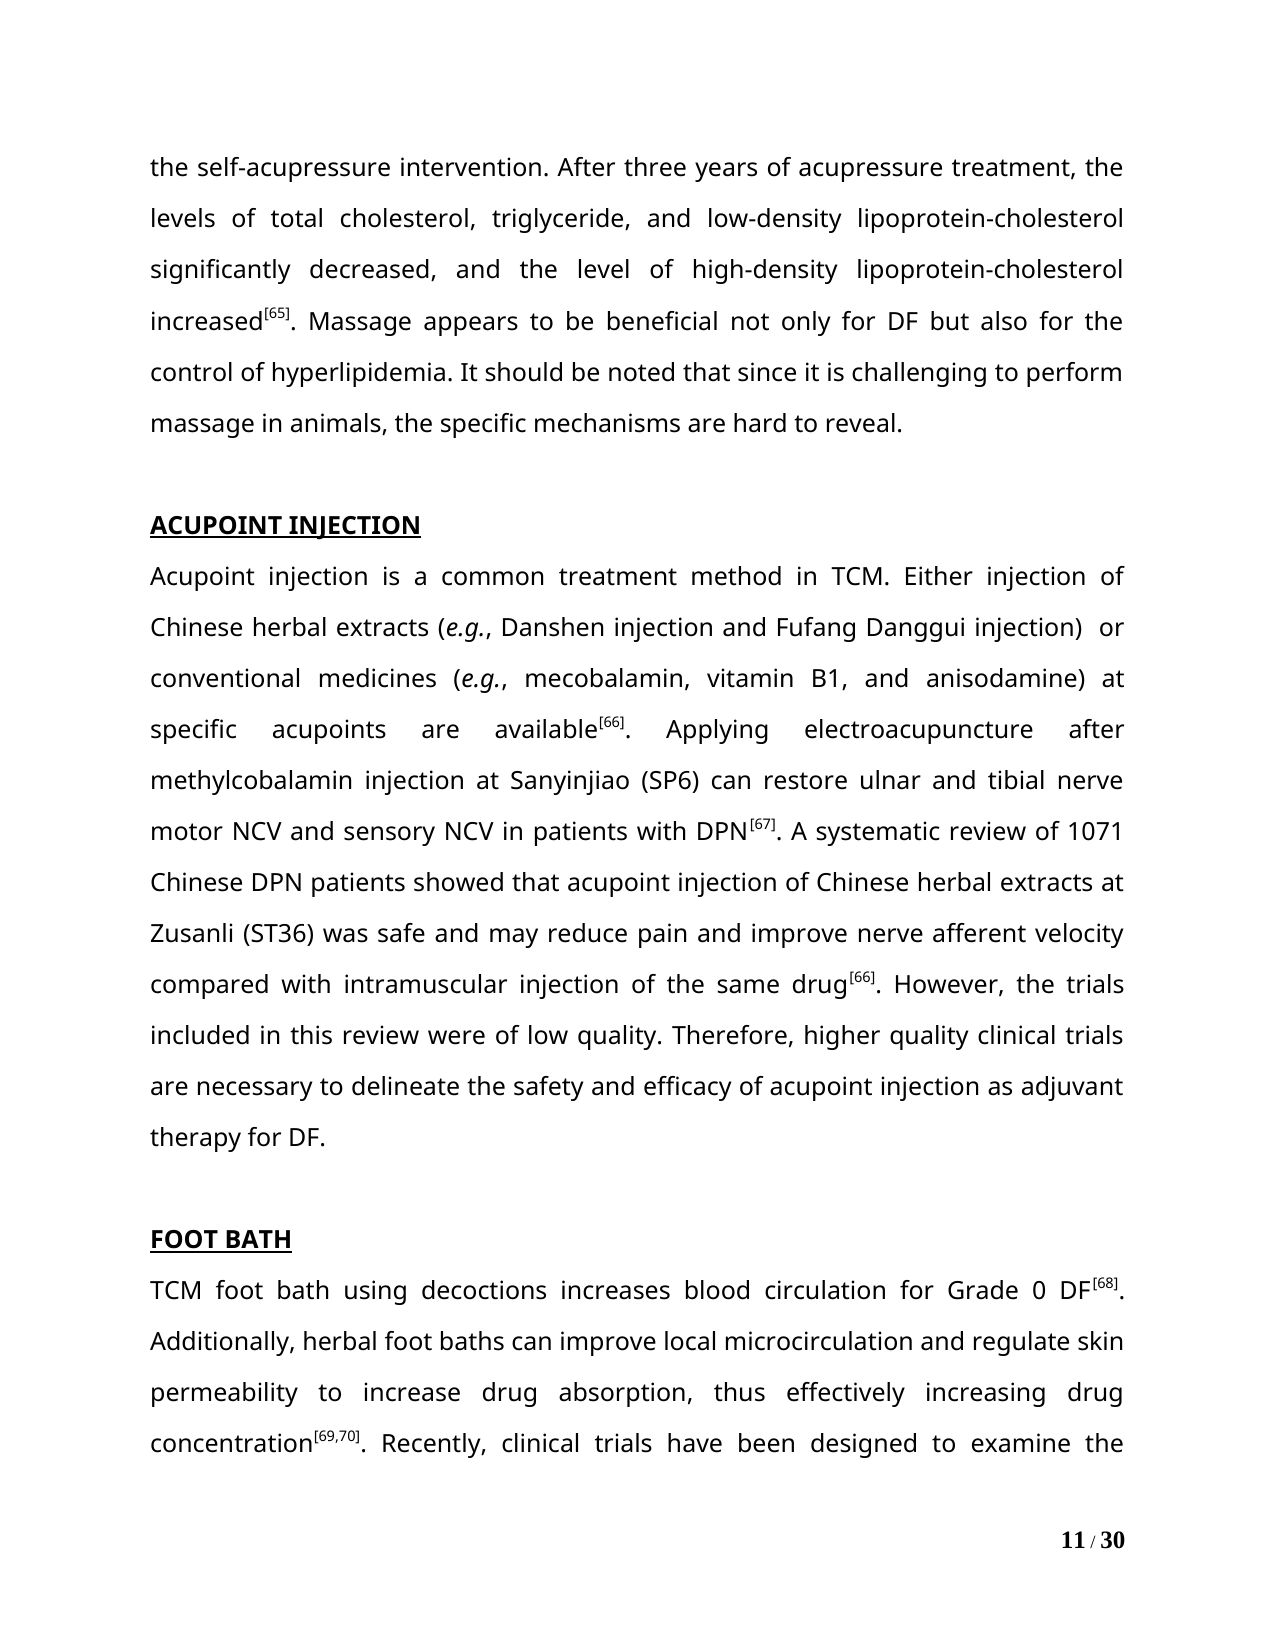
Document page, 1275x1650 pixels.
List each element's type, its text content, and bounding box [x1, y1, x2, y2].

text FOOT BATH [150, 1222, 1125, 1256]
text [150, 150, 1125, 439]
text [150, 1273, 1125, 1460]
text ACUPOINT INJECTION [150, 507, 1125, 541]
text Acupoint injection is a common treatment method in TCM. Either injection of Chinese herbal extracts (e.g., Danshen injection and Fufang Danggui injection) or conventional medicines (e.g., mecobalamin, vitamin B1, and anisodamine) at specific acupoints are available[66]. Applying electroacupuncture after methylcobalamin injection at Sanyinjiao (SP6) can restore ulnar and tibial nerve motor NCV and sensory NCV in patients with DPN[67]. A systematic review of 1071 Chinese DPN patients showed that acupoint injection of Chinese herbal extracts at Zusanli (ST36) was safe and may reduce pain and improve nerve afferent velocity compared with intramuscular injection of the same drug[66]. However, the trials included in this review were of low quality. Therefore, higher quality clinical trials are necessary to delineate the safety and efficacy of acupoint injection as adjuvant therapy for DF. [150, 558, 1125, 1154]
